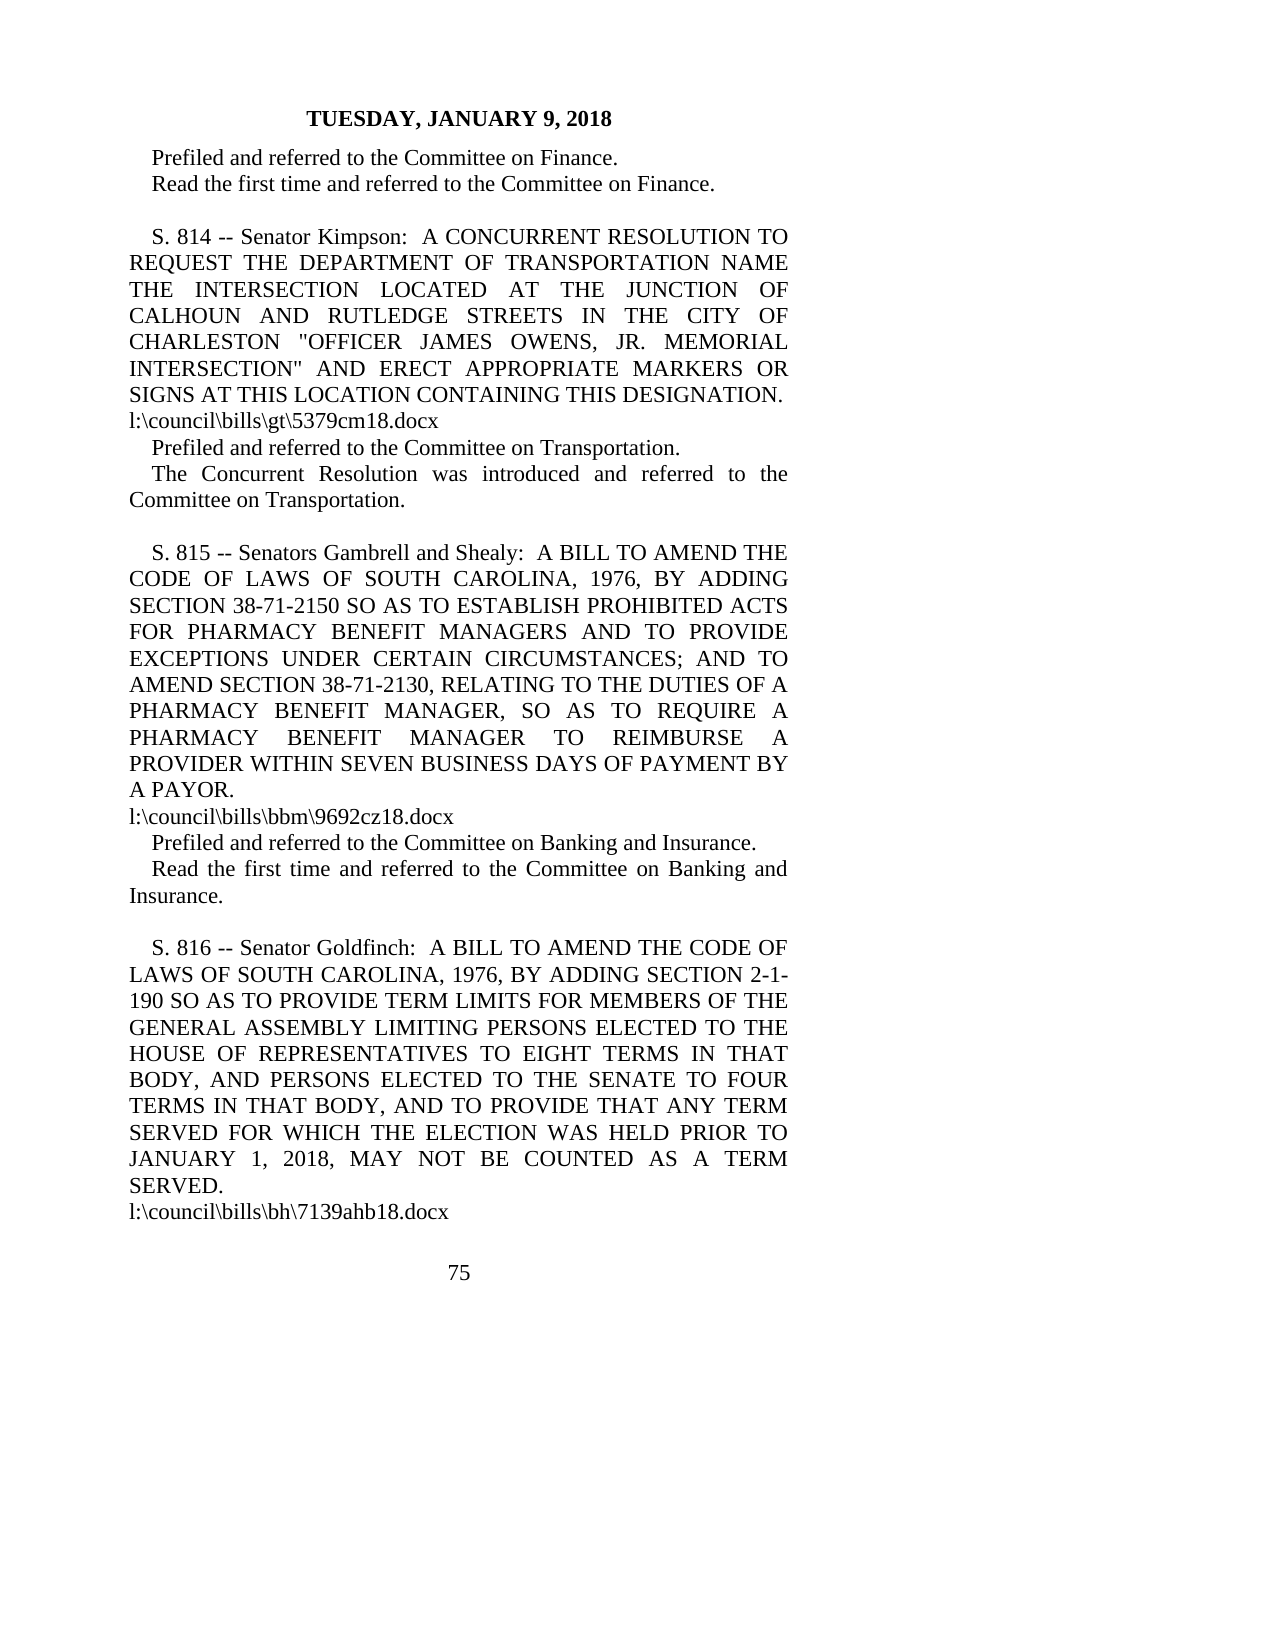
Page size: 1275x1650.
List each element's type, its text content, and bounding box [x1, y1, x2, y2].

text l:\council\bills\bh\7139ahb18.docx [129, 1198, 789, 1224]
text S. 816 -- Senator Goldfinch: A BILL TO AMEND THE CODE OF LAWS OF SOUTH CAROLINA, 1976, BY ADDING SECTION 2-1-190 SO AS TO PROVIDE TERM LIMITS FOR MEMBERS OF THE GENERAL ASSEMBLY LIMITING PERSONS ELECTED TO THE HOUSE OF REPRESENTATIVES TO EIGHT TERMS IN THAT BODY, AND PERSONS ELECTED TO THE SENATE TO FOUR TERMS IN THAT BODY, AND TO PROVIDE THAT ANY TERM SERVED FOR WHICH THE ELECTION WAS HELD PRIOR TO JANUARY 1, 2018, MAY NOT BE COUNTED AS A TERM SERVED. [129, 934, 789, 1198]
text l:\council\bills\bbm\9692cz18.docx [129, 803, 789, 829]
text S. 815 -- Senators Gambrell and Shealy: A BILL TO AMEND THE CODE OF LAWS OF SOUTH CAROLINA, 1976, BY ADDING SECTION 38-71-2150 SO AS TO ESTABLISH PROHIBITED ACTS FOR PHARMACY BENEFIT MANAGERS AND TO PROVIDE EXCEPTIONS UNDER CERTAIN CIRCUMSTANCES; AND TO AMEND SECTION 38-71-2130, RELATING TO THE DUTIES OF A PHARMACY BENEFIT MANAGER, SO AS TO REQUIRE A PHARMACY BENEFIT MANAGER TO REIMBURSE A PROVIDER WITHIN SEVEN BUSINESS DAYS OF PAYMENT BY A PAYOR. [129, 539, 789, 803]
text Prefiled and referred to the Committee on Banking and Insurance. [129, 829, 789, 855]
text l:\council\bills\gt\5379cm18.docx [129, 407, 789, 434]
text Prefiled and referred to the Committee on Transportation. [129, 434, 789, 460]
text Prefiled and referred to the Committee on Finance. [129, 144, 789, 170]
text S. 814 -- Senator Kimpson: A CONCURRENT RESOLUTION TO REQUEST THE DEPARTMENT OF TRANSPORTATION NAME THE INTERSECTION LOCATED AT THE JUNCTION OF CALHOUN AND RUTLEDGE STREETS IN THE CITY OF CHARLESTON "OFFICER JAMES OWENS, JR. MEMORIAL INTERSECTION" AND ERECT APPROPRIATE MARKERS OR SIGNS AT THIS LOCATION CONTAINING THIS DESIGNATION. [129, 223, 789, 407]
text Read the first time and referred to the Committee on Banking and Insurance. [129, 855, 789, 908]
text The Concurrent Resolution was introduced and referred to the Committee on Transportation. [129, 460, 789, 513]
text Read the first time and referred to the Committee on Finance. [129, 170, 789, 197]
